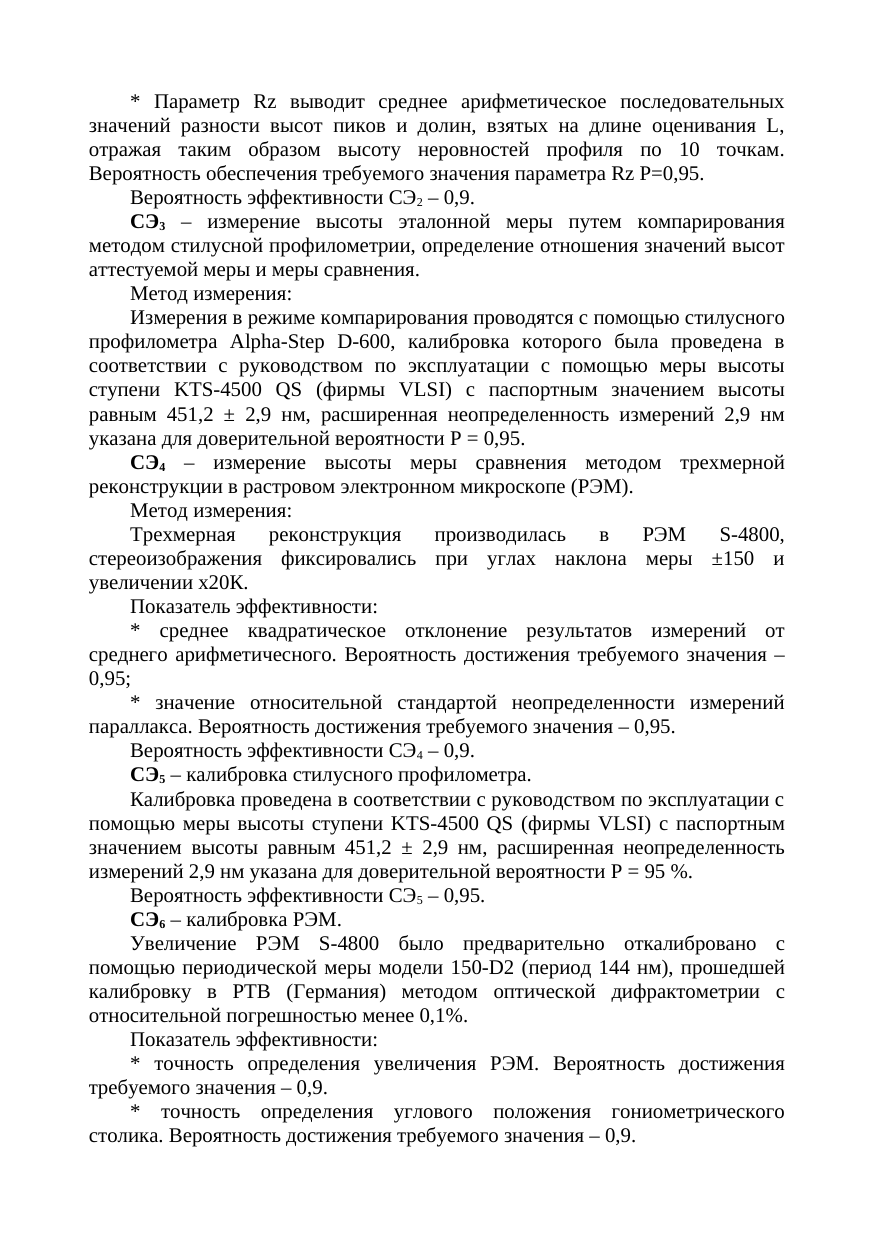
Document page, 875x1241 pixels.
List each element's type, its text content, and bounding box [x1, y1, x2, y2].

text * значение относительной стандартой неопределенности измерений параллакса. Вероятность достижения требуемого значения – 0,95. [89, 690, 785, 738]
text СЭ6 – калибровка РЭМ. [89, 907, 785, 931]
text СЭ3 – измерение высоты эталонной меры путем компарирования методом стилусной профилометрии, определение отношения значений высот аттестуемой меры и меры сравнения. [89, 209, 785, 281]
text Вероятность эффективности СЭ4 – 0,9. [89, 738, 785, 762]
text Метод измерения: [89, 281, 785, 305]
text * среднее квадратическое отклонение результатов измерений от среднего арифметичесного. Вероятность достижения требуемого значения – 0,95; [89, 618, 785, 690]
text Увеличение РЭМ S-4800 было предварительно откалибровано с помощью периодической меры модели 150-D2 (период 144 нм), прошедшей калибровку в PTB (Германия) методом оптической дифрактометрии с относительной погрешностью менее 0,1%. [89, 931, 785, 1027]
text СЭ4 – измерение высоты меры сравнения методом трехмерной реконструкции в растровом электронном микроскопе (РЭМ). [89, 449, 785, 498]
text Показатель эффективности: [89, 594, 785, 618]
text СЭ5 – калибровка стилусного профилометра. [89, 762, 785, 786]
text Трехмерная реконструкция производилась в РЭМ S-4800, cтереоизображения фиксировались при углах наклона меры ±150 и увеличении х20К. [89, 522, 785, 594]
text Калибровка проведена в соответствии с руководством по эксплуатации с помощью меры высоты ступени KTS-4500 QS (фирмы VLSI) с паспортным значением высоты равным 451,2 ± 2,9 нм, расширенная неопределенность измерений 2,9 нм указана для доверительной вероятности P = 95 %. [89, 786, 785, 883]
text Вероятность эффективности СЭ5 – 0,95. [89, 883, 785, 907]
text Показатель эффективности: [89, 1027, 785, 1051]
text * Параметр Rz выводит среднее арифметическое последовательных значений разности высот пиков и долин, взятых на длине оценивания L, отражая таким образом высоту неровностей профиля по 10 точкам. Вероятность обеспечения требуемого значения параметра Rz P=0,95. [89, 89, 785, 185]
text Вероятность эффективности СЭ2 – 0,9. [89, 185, 785, 209]
text * точность определения увеличения РЭМ. Вероятность достижения требуемого значения – 0,9. [89, 1051, 785, 1099]
text Измерения в режиме компарирования проводятся с помощью стилусного профилометра Alpha-Step D-600, калибровка которого была проведена в соответствии с руководством по эксплуатации с помощью меры высоты ступени KTS-4500 QS (фирмы VLSI) с паспортным значением высоты равным 451,2 ± 2,9 нм, расширенная неопределенность измерений 2,9 нм указана для доверительной вероятности P = 0,95. [89, 305, 785, 449]
text Метод измерения: [89, 498, 785, 522]
text * точность определения углового положения гониометрического столика. Вероятность достижения требуемого значения – 0,9. [89, 1099, 785, 1147]
